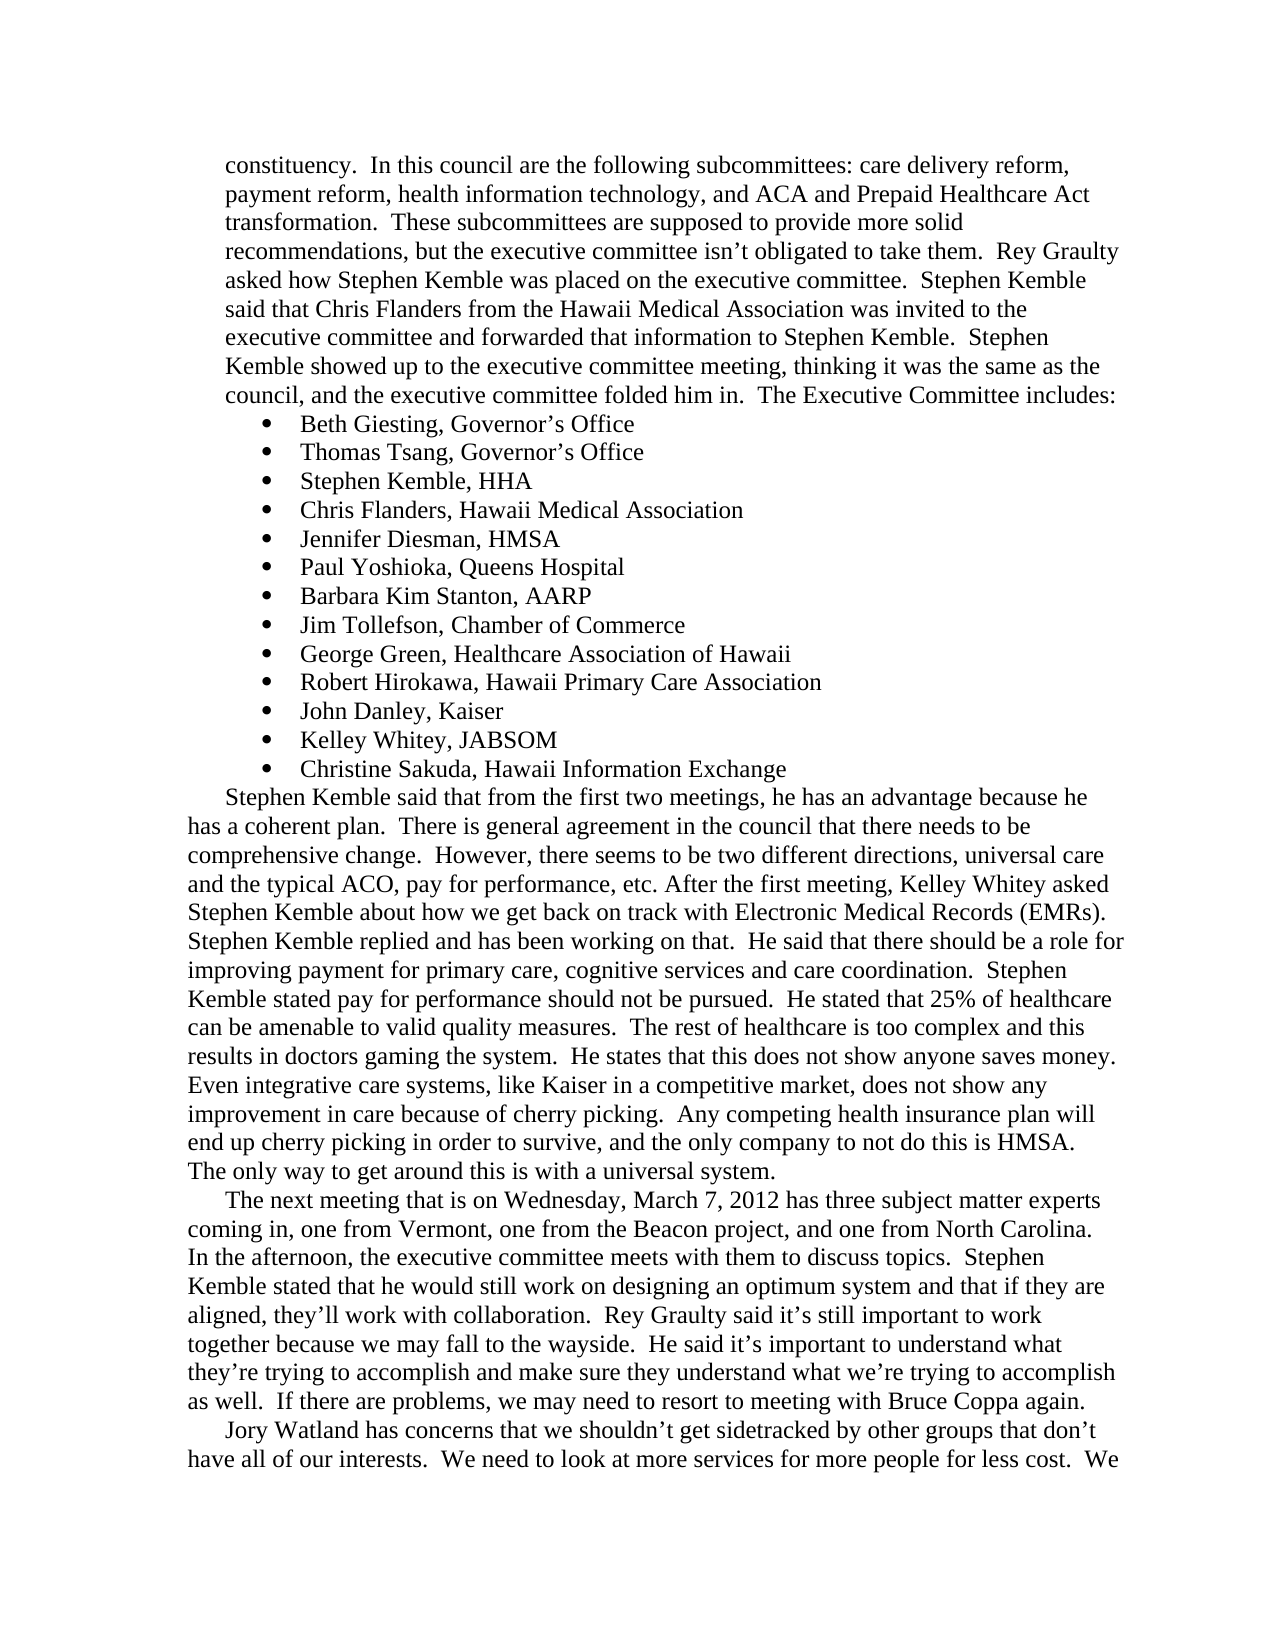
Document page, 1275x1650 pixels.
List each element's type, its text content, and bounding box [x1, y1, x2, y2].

list Jennifer Diesman, HMSA [262, 524, 1125, 552]
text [187, 1415, 1125, 1472]
list Thomas Tsang, Governor’s Office [262, 437, 1125, 466]
list Jim Tollefson, Chamber of Commerce [262, 610, 1125, 639]
list Beth Giesting, Governor’s Office [262, 409, 1125, 437]
list Stephen Kemble, HHA [262, 466, 1125, 495]
list George Green, Healthcare Association of [262, 639, 1125, 667]
list Paul Yoshioka, [262, 552, 1125, 581]
list Kelley Whitey, JABSOM [262, 725, 1125, 754]
list Christine Information Exchange [262, 754, 1125, 782]
list Robert Primary Care Association [262, 667, 1125, 696]
text The next meeting that is on Wednesday, March 7, 2012 has three subject matter experts coming in, one from , one from the Beacon project, and one from . In the afternoon, the executive committee meets with them to discuss topics. Stephen Kemble stated that he would still work on designing an optimum system and that if they are aligned, they’ll work with collaboration. Rey Graulty said it’s still important to work together because we may fall to the wayside. He said it’s important to understand what they’re trying to accomplish and make sure they understand what we’re trying to accomplish as well. If there are problems, we may need to resort to meeting with Bruce Coppa again. [187, 1185, 1125, 1415]
text Stephen Kemble said that from the first two meetings, he has an advantage because he has a coherent plan. There is general agreement in the council that there needs to be comprehensive change. However, there seems to be two different directions, universal care and the typical ACO, pay for performance, etc. After the first meeting, Kelley Whitey asked Stephen Kemble about how we get back on track with Electronic Medical Records (EMRs). Stephen Kemble replied and has been working on that. He said that there should be a role for improving payment for primary care, cognitive services and care coordination. Stephen Kemble stated pay for performance should not be pursued. He stated that 25% of healthcare can be amenable to valid quality measures. The rest of healthcare is too complex and this results in doctors gaming the system. He states that this does not show anyone saves money. Even integrative care systems, like Kaiser in a competitive market, does not show any improvement in care because of cherry picking. Any competing health insurance plan will end up cherry picking in order to survive, and the only company to not do this is HMSA. The only way to get around this is with a universal system. [187, 782, 1125, 1185]
list Barbara Kim Stanton, AARP [262, 581, 1125, 610]
list Chris Flanders, Medical Association [262, 495, 1125, 524]
list John Danley, Kaiser [262, 696, 1125, 725]
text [225, 150, 1125, 409]
